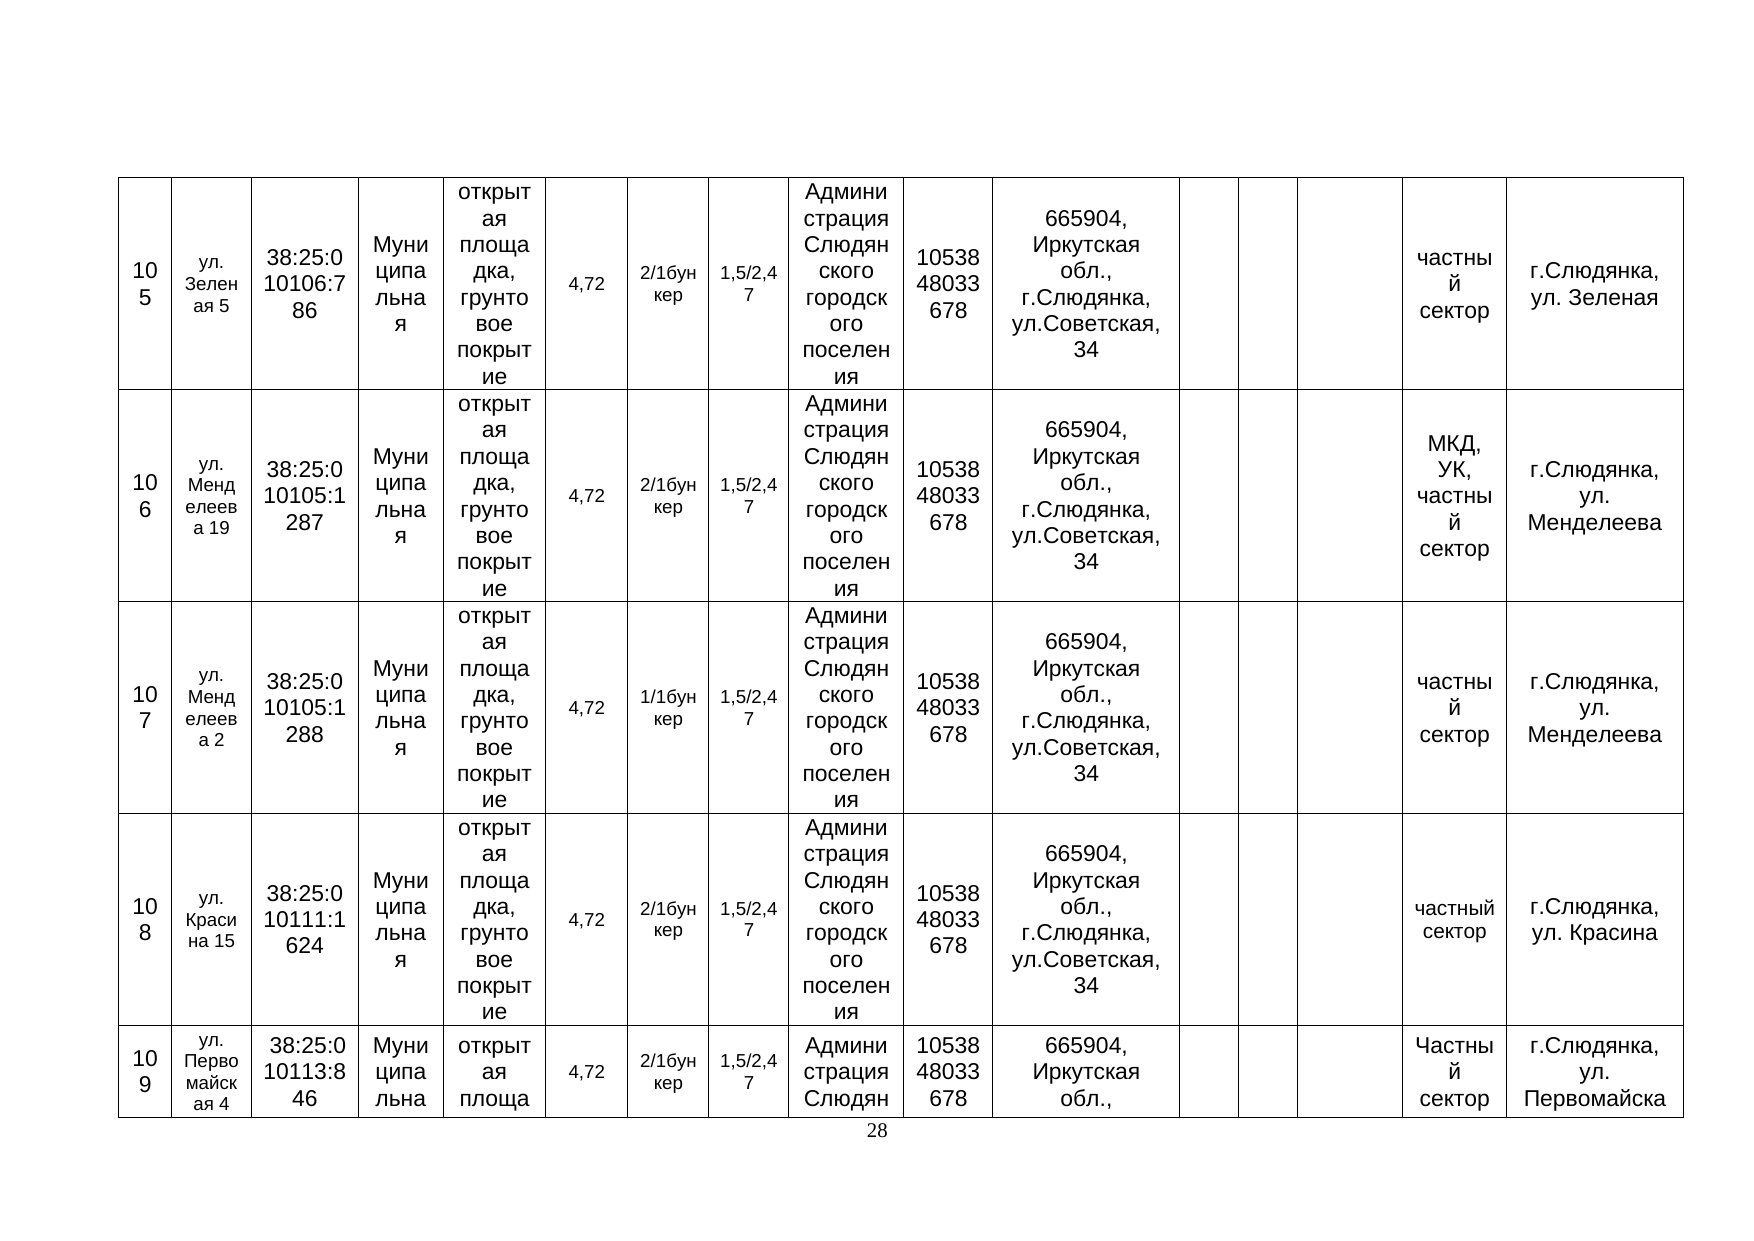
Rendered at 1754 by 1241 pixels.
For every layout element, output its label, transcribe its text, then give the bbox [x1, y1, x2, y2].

table_cell 1,5/2,47 [709, 1026, 788, 1117]
table_cell [1180, 390, 1238, 601]
table_cell 1,5/2,47 [709, 602, 788, 813]
table_cell 38:25:010111:1624 [252, 814, 358, 1025]
table_cell Муниципальная [359, 390, 443, 601]
table_cell 1053848033678 [904, 178, 992, 389]
table_cell Частный сектор [1403, 1026, 1506, 1117]
table_cell открытая площадка, грунтовое покрытие [444, 814, 545, 1025]
table_cell 1053848033678 [904, 1026, 992, 1117]
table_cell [1507, 1026, 1683, 1117]
table_cell ул. Первомайская 4 [172, 1026, 251, 1117]
table_cell ул. Зеленая 5 [172, 178, 251, 389]
table_cell 1,5/2,47 [709, 178, 788, 389]
table_cell Администрация Слюдянского городского поселения [789, 602, 903, 813]
table_cell 1/1бункер [628, 602, 708, 813]
table_cell частный сектор [1403, 814, 1506, 1025]
table_cell 38:25:010105:1287 [252, 390, 358, 601]
table_cell Администрация Слюдянского городского поселения [789, 814, 903, 1025]
table_cell 106 [119, 390, 171, 601]
table_cell г.Слюдянка, ул. Менделеева [1507, 602, 1683, 813]
table_cell МКД, УК, частный сектор [1403, 390, 1506, 601]
table_cell [1298, 390, 1402, 601]
table_cell 665904, Иркутская обл., г.Слюдянка, ул.Советская, 34 [993, 390, 1179, 601]
table_cell г.Слюдянка, ул. Красина [1507, 814, 1683, 1025]
table_cell 38:25:010113:846 [252, 1026, 358, 1117]
table_cell Муниципальная [359, 178, 443, 389]
table_cell [1239, 602, 1297, 813]
table_cell [1298, 178, 1402, 389]
table_cell 665904, Иркутская обл., г.Слюдянка, ул.Советская, 34 [993, 602, 1179, 813]
table_cell 1,5/2,47 [709, 390, 788, 601]
table_cell [1239, 1026, 1297, 1117]
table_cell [444, 178, 545, 389]
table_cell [993, 178, 1179, 389]
table_cell ул. Менделеева 19 [172, 390, 251, 601]
table_cell [1180, 602, 1238, 813]
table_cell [444, 1026, 545, 1117]
table_cell [1239, 390, 1297, 601]
table_cell 1053848033678 [904, 390, 992, 601]
table_cell открытая площадка, грунтовое покрытие [444, 390, 545, 601]
table_cell [1239, 178, 1297, 389]
table_cell 38:25:010106:786 [252, 178, 358, 389]
table_cell г.Слюдянка, ул. Менделеева [1507, 390, 1683, 601]
table_cell [1180, 814, 1238, 1025]
table_cell Муниципальная [359, 1026, 443, 1117]
table_cell [1298, 814, 1402, 1025]
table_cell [789, 178, 903, 389]
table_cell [1507, 178, 1683, 389]
table_cell 108 [119, 814, 171, 1025]
table_cell 2/1бункер [628, 814, 708, 1025]
table_cell открытая площадка, грунтовое покрытие [444, 602, 545, 813]
table_cell 4,72 [546, 390, 627, 601]
table_cell 2/1бункер [628, 1026, 708, 1117]
table_cell частный сектор [1403, 602, 1506, 813]
table_cell Муниципальная [359, 602, 443, 813]
table_cell 109 [119, 1026, 171, 1117]
table_cell 4,72 [546, 814, 627, 1025]
table_cell 38:25:010105:1288 [252, 602, 358, 813]
table_cell 665904, Иркутская обл., г.Слюдянка, ул.Советская, 34 [993, 814, 1179, 1025]
table_cell Муниципальная [359, 814, 443, 1025]
table_cell ул. Красина 15 [172, 814, 251, 1025]
table_cell Администрация Слюдянского городского поселения [789, 390, 903, 601]
table_cell ул. Менделеева 2 [172, 602, 251, 813]
table_cell 1053848033678 [904, 814, 992, 1025]
table_cell 4,72 [546, 1026, 627, 1117]
table_cell 1,5/2,47 [709, 814, 788, 1025]
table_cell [789, 1026, 903, 1117]
table_cell 2/1бункер [628, 178, 708, 389]
table_cell 4,72 [546, 178, 627, 389]
table_cell 4,72 [546, 602, 627, 813]
table_cell [1298, 602, 1402, 813]
table_cell 107 [119, 602, 171, 813]
table_cell 105 [119, 178, 171, 389]
table_cell 2/1бункер [628, 390, 708, 601]
table_cell 1053848033678 [904, 602, 992, 813]
table_cell [1239, 814, 1297, 1025]
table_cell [993, 1026, 1179, 1117]
table_cell [1180, 178, 1238, 389]
table_cell [1180, 1026, 1238, 1117]
table_cell частный сектор [1403, 178, 1506, 389]
table_cell [1298, 1026, 1402, 1117]
